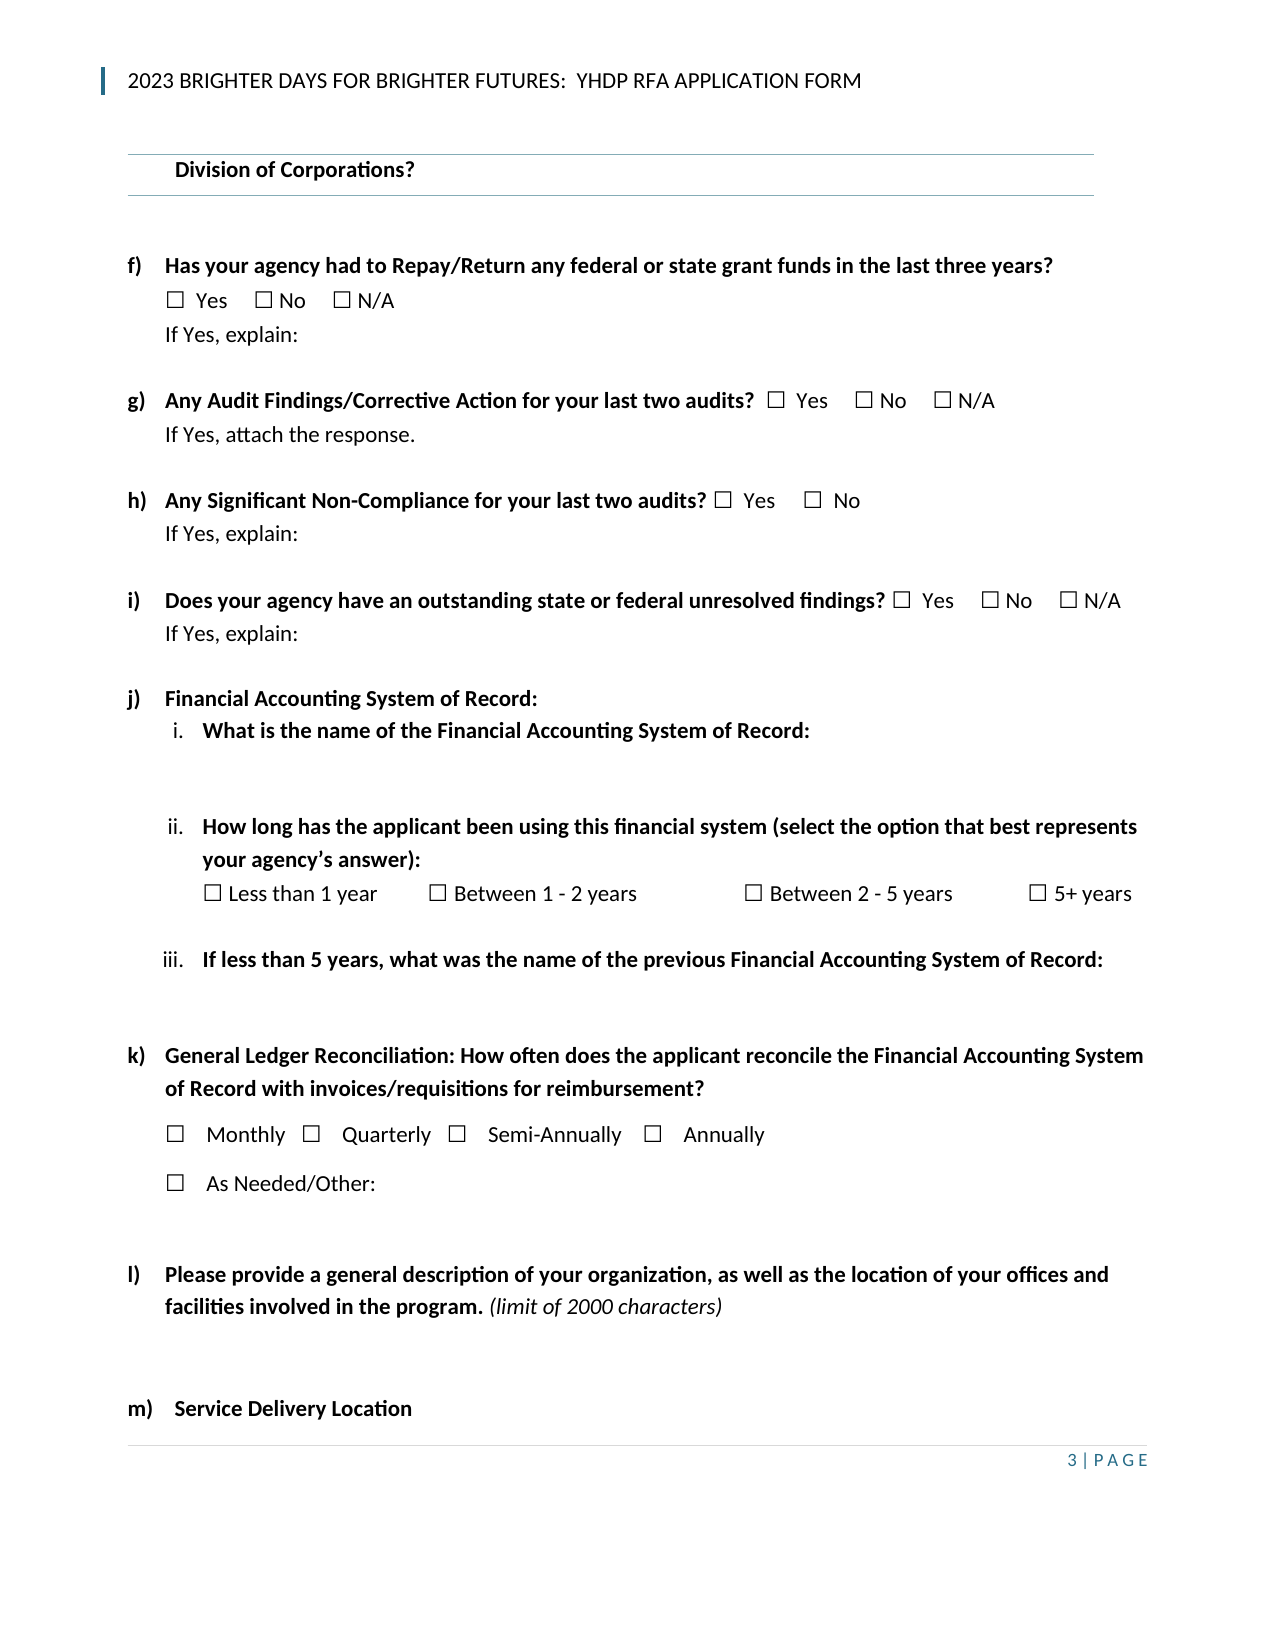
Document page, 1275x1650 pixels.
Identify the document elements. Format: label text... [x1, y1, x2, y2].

list If less than 5 years, what was the name of the previous Financial Accounting System of Record: [184, 945, 1147, 1037]
list General Ledger Reconciliation: How often does the applicant reconcile the Financial Accounting System of Record with invoices/requisitions for reimbursement? [127, 1042, 1147, 1102]
list Any Significant Non-Compliance for your last two audits? ☐ Yes ☐ No If Yes, explain: [127, 484, 1147, 580]
list Please provide a general description of your organization, as well as the location of your offices and facilities involved in the program. (limit of 2000 characters) [127, 1260, 1147, 1320]
list Financial Accounting System of Record: [127, 684, 1147, 712]
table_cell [128, 155, 830, 195]
list Service Delivery Location [127, 1394, 1147, 1422]
text ☐ Monthly ☐ Quarterly ☐ Semi-Annually ☐ Annually [127, 1118, 1147, 1150]
list Any Audit Findings/Corrective Action for your last two audits? ☐ Yes ☐ No ☐ N/A If Yes, attach the response. [127, 384, 1147, 480]
list How long has the applicant been using this financial system (select the option that best represents your agency’s answer): ☐ Less than 1 year ☐ Between 1 - 2 years ☐ Between 2 - 5 years ☐ 5+ years [184, 812, 1147, 941]
list If Yes, explain: [165, 320, 1147, 348]
list What is the name of the Financial Accounting System of Record: [184, 716, 1147, 808]
list Does your agency have an outstanding state or federal unresolved findings? ☐ Yes ☐ No ☐ N/A If Yes, explain: [127, 584, 1147, 679]
text ☐ As Needed/Other: [127, 1167, 1147, 1198]
list Has your agency had to Repay/Return any federal or state grant funds in the last three years? ☐ Yes ☐ No ☐ N/A [127, 251, 1147, 315]
